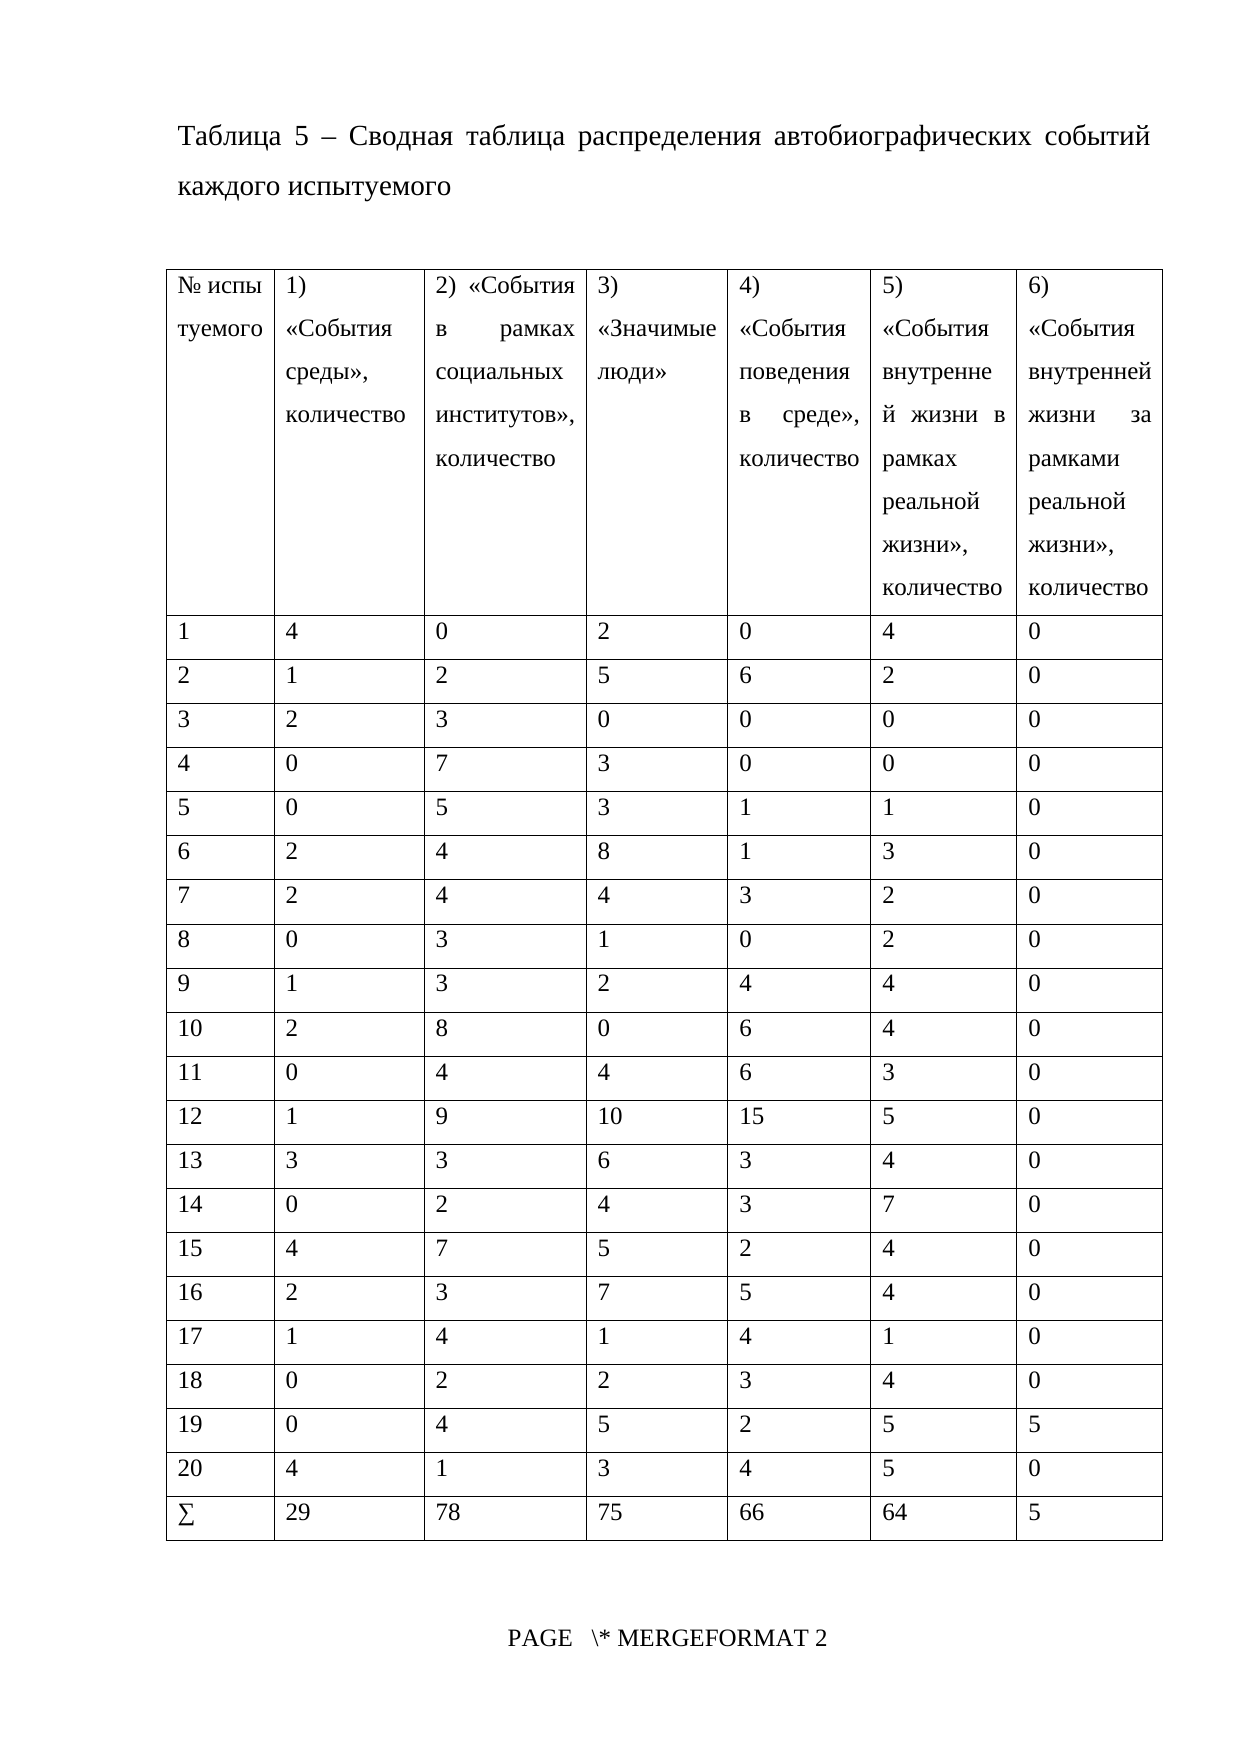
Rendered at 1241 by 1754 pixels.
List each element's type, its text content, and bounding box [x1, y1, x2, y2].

table_header 2) «События в рамках социальных институтов», количество [425, 270, 586, 615]
table_cell 0 [871, 704, 1016, 747]
table_cell 0 [275, 1409, 424, 1452]
table_cell 2 [275, 704, 424, 747]
table_header 1) «События среды», количество [275, 270, 424, 615]
table_cell 4 [587, 1057, 727, 1100]
table_cell 64 [871, 1497, 1016, 1540]
table_cell 15 [728, 1101, 870, 1144]
table_cell 4 [425, 1057, 586, 1100]
table_cell 16 [167, 1277, 274, 1320]
table_cell 4 [728, 1453, 870, 1496]
table_cell 2 [587, 1365, 727, 1408]
table_cell 0 [1017, 1057, 1162, 1100]
table_cell 0 [275, 1057, 424, 1100]
table_cell 2 [275, 1013, 424, 1056]
table_cell 1 [275, 660, 424, 703]
table_cell 0 [1017, 1233, 1162, 1276]
table_cell 0 [1017, 836, 1162, 879]
table_cell 4 [871, 1013, 1016, 1056]
table_cell 4 [275, 616, 424, 659]
table_cell 2 [167, 660, 274, 703]
table_cell 5 [425, 792, 586, 835]
table_cell 4 [871, 1233, 1016, 1276]
table_cell 3 [425, 925, 586, 967]
table_cell 1 [275, 969, 424, 1012]
table_cell 2 [871, 880, 1016, 923]
table_cell 0 [1017, 748, 1162, 791]
table_cell 0 [275, 925, 424, 967]
table_cell 19 [167, 1409, 274, 1452]
table_cell 9 [167, 969, 274, 1012]
table_cell 2 [587, 969, 727, 1012]
table_cell 13 [167, 1145, 274, 1188]
table_cell 0 [275, 1365, 424, 1408]
table_cell 4 [587, 880, 727, 923]
table_cell 4 [425, 1321, 586, 1364]
table_cell 18 [167, 1365, 274, 1408]
table_cell 7 [871, 1189, 1016, 1232]
table_cell 3 [425, 704, 586, 747]
table_cell 4 [587, 1189, 727, 1232]
table_cell 5 [587, 660, 727, 703]
table_cell 1 [425, 1453, 586, 1496]
table_cell 15 [167, 1233, 274, 1276]
table_cell 12 [167, 1101, 274, 1144]
table_cell 6 [728, 1013, 870, 1056]
table_cell 6 [728, 660, 870, 703]
table_cell 7 [425, 748, 586, 791]
table_cell 3 [587, 748, 727, 791]
table_cell 4 [871, 969, 1016, 1012]
table_cell 5 [728, 1277, 870, 1320]
table_cell 1 [275, 1321, 424, 1364]
table_cell 5 [587, 1233, 727, 1276]
table_cell 0 [728, 704, 870, 747]
table_cell 1 [871, 792, 1016, 835]
table_cell 3 [728, 1189, 870, 1232]
table_cell 3 [587, 1453, 727, 1496]
table_cell 1 [728, 792, 870, 835]
table_cell 14 [167, 1189, 274, 1232]
table_cell 78 [425, 1497, 586, 1540]
table_cell 5 [871, 1453, 1016, 1496]
table_cell 3 [425, 969, 586, 1012]
table_cell 5 [587, 1409, 727, 1452]
table_cell 2 [275, 880, 424, 923]
table_cell 10 [587, 1101, 727, 1144]
table_cell ∑ [167, 1497, 274, 1540]
table_cell 5 [1017, 1497, 1162, 1540]
table_cell 8 [587, 836, 727, 879]
table_cell 0 [871, 748, 1016, 791]
table_cell 4 [871, 1145, 1016, 1188]
table_cell 6 [587, 1145, 727, 1188]
table_cell 3 [728, 880, 870, 923]
table_cell 0 [1017, 1277, 1162, 1320]
table_cell 2 [871, 925, 1016, 967]
table_cell 4 [275, 1453, 424, 1496]
table_header 4) «События поведения в среде», количество [728, 270, 870, 615]
table_cell 0 [1017, 1365, 1162, 1408]
table_cell 1 [167, 616, 274, 659]
table_cell 2 [425, 1365, 586, 1408]
table_cell 3 [728, 1145, 870, 1188]
table_cell 4 [275, 1233, 424, 1276]
table_cell 3 [425, 1145, 586, 1188]
table_cell 4 [871, 1277, 1016, 1320]
table_cell 7 [167, 880, 274, 923]
table_cell 5 [871, 1101, 1016, 1144]
table_cell 11 [167, 1057, 274, 1100]
table_cell 0 [425, 616, 586, 659]
table_cell 9 [425, 1101, 586, 1144]
table_cell 10 [167, 1013, 274, 1056]
table_cell 7 [425, 1233, 586, 1276]
table_cell 7 [587, 1277, 727, 1320]
table_cell 4 [728, 969, 870, 1012]
table_cell 8 [425, 1013, 586, 1056]
table_cell 1 [587, 1321, 727, 1364]
table_cell 0 [1017, 792, 1162, 835]
table_cell 0 [728, 616, 870, 659]
table_cell 0 [1017, 925, 1162, 967]
table_cell 0 [1017, 616, 1162, 659]
table_cell 2 [728, 1409, 870, 1452]
table_cell 3 [587, 792, 727, 835]
table_cell 0 [1017, 704, 1162, 747]
table_cell 4 [425, 880, 586, 923]
table_cell 0 [275, 1189, 424, 1232]
table_cell 17 [167, 1321, 274, 1364]
table_cell 20 [167, 1453, 274, 1496]
table_cell 6 [167, 836, 274, 879]
table_cell 66 [728, 1497, 870, 1540]
table_cell 4 [425, 836, 586, 879]
table_header 6) «События внутренней жизни за рамками реальной жизни», количество [1017, 270, 1162, 615]
table_cell 0 [587, 1013, 727, 1056]
table_cell 0 [1017, 660, 1162, 703]
table_cell 29 [275, 1497, 424, 1540]
table_cell 1 [275, 1101, 424, 1144]
table_header 5) «События внутренней жизни в рамках реальной жизни», количество [871, 270, 1016, 615]
table_cell 4 [871, 1365, 1016, 1408]
table_cell 1 [587, 925, 727, 967]
table_cell 4 [871, 616, 1016, 659]
table_cell 2 [871, 660, 1016, 703]
table_cell 0 [1017, 1189, 1162, 1232]
table_cell 0 [587, 704, 727, 747]
table_cell 3 [275, 1145, 424, 1188]
table_cell 3 [728, 1365, 870, 1408]
table_cell 2 [425, 660, 586, 703]
table_cell 4 [167, 748, 274, 791]
table_cell 0 [1017, 1453, 1162, 1496]
table_cell 5 [1017, 1409, 1162, 1452]
table_cell 3 [167, 704, 274, 747]
table_cell 4 [425, 1409, 586, 1452]
table_cell 5 [167, 792, 274, 835]
table_cell 5 [871, 1409, 1016, 1452]
table_cell 2 [587, 616, 727, 659]
table_cell 8 [167, 925, 274, 967]
text Таблица 5 – Сводная таблица распределения автобиографических событий каждого испытуемого [177, 118, 1152, 202]
table_cell 0 [1017, 880, 1162, 923]
table_cell 0 [728, 925, 870, 967]
table_cell 0 [1017, 1013, 1162, 1056]
table_cell 75 [587, 1497, 727, 1540]
table_cell 2 [425, 1189, 586, 1232]
table_cell 2 [728, 1233, 870, 1276]
table_cell 3 [871, 836, 1016, 879]
table_cell 4 [728, 1321, 870, 1364]
table_cell 0 [1017, 1145, 1162, 1188]
table_cell 3 [871, 1057, 1016, 1100]
table_cell 2 [275, 1277, 424, 1320]
table_header № испы туемого [167, 270, 274, 615]
table_cell 0 [275, 748, 424, 791]
table_cell 0 [275, 792, 424, 835]
table_cell 1 [728, 836, 870, 879]
table_cell 2 [275, 836, 424, 879]
table_cell 1 [871, 1321, 1016, 1364]
table_header 3) «Значимые люди» [587, 270, 727, 615]
table_cell 0 [1017, 1101, 1162, 1144]
table_cell 0 [1017, 969, 1162, 1012]
table_cell 0 [728, 748, 870, 791]
table_cell 6 [728, 1057, 870, 1100]
table_cell 3 [425, 1277, 586, 1320]
table_cell 0 [1017, 1321, 1162, 1364]
